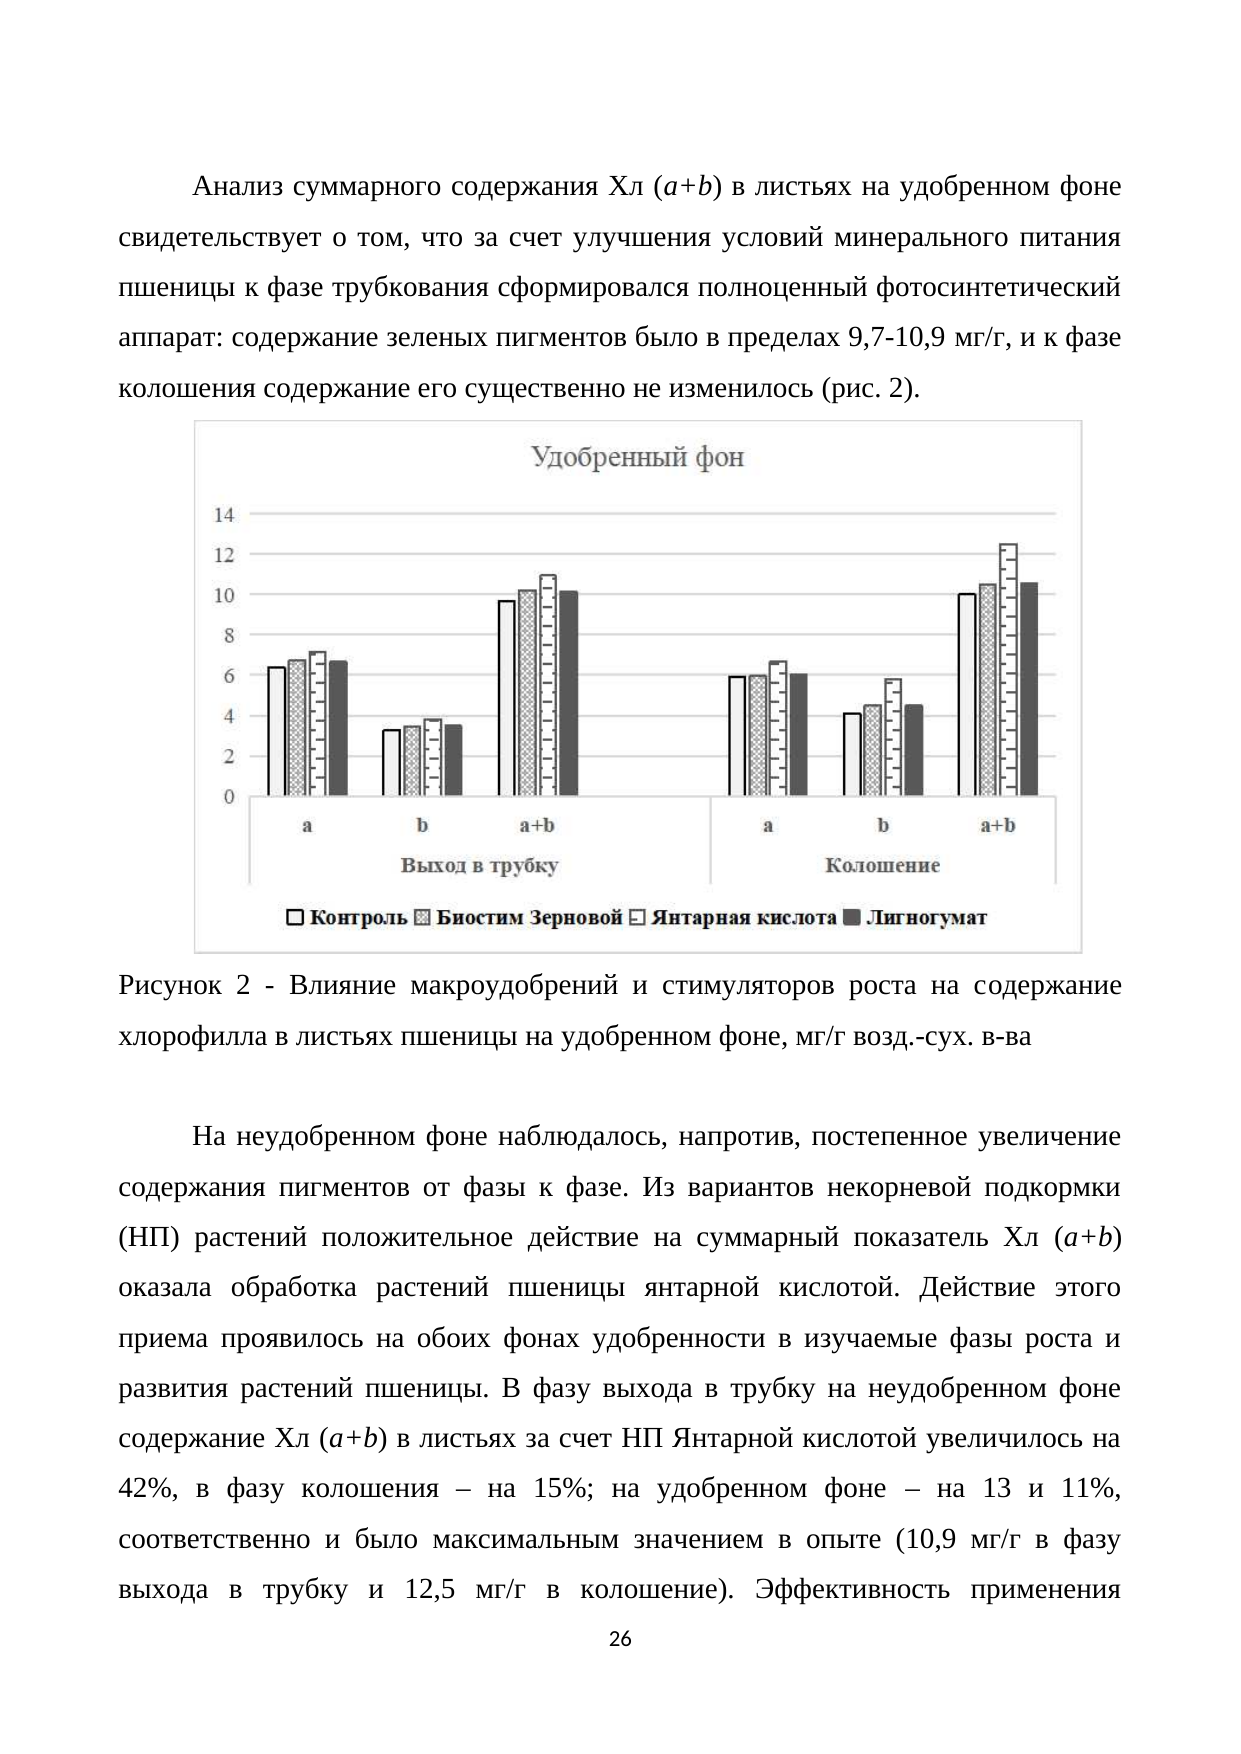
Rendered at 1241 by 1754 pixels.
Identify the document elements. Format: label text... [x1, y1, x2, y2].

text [118, 1118, 1122, 1605]
text Анализ суммарного содержания Хл (а+b) в листьях на удобренном фоне свидетельствует о том, что за счет улучшения условий минерального питания пшеницы к фазе трубкования сформировался полноценный фотосинтетический аппарат: содержание зеленых пигментов было в пределах 9,7-10,9 мг/г, и к фазе колошения содержание его существенно не изменилось (рис. 2). [118, 168, 1122, 403]
picture [193, 420, 1083, 954]
text Рисунок 2 - Влияние макроудобрений и стимуляторов роста на содержание хлорофилла в листьях пшеницы на удобренном фоне, мг/г возд.-сух. в-ва [118, 967, 1122, 1051]
